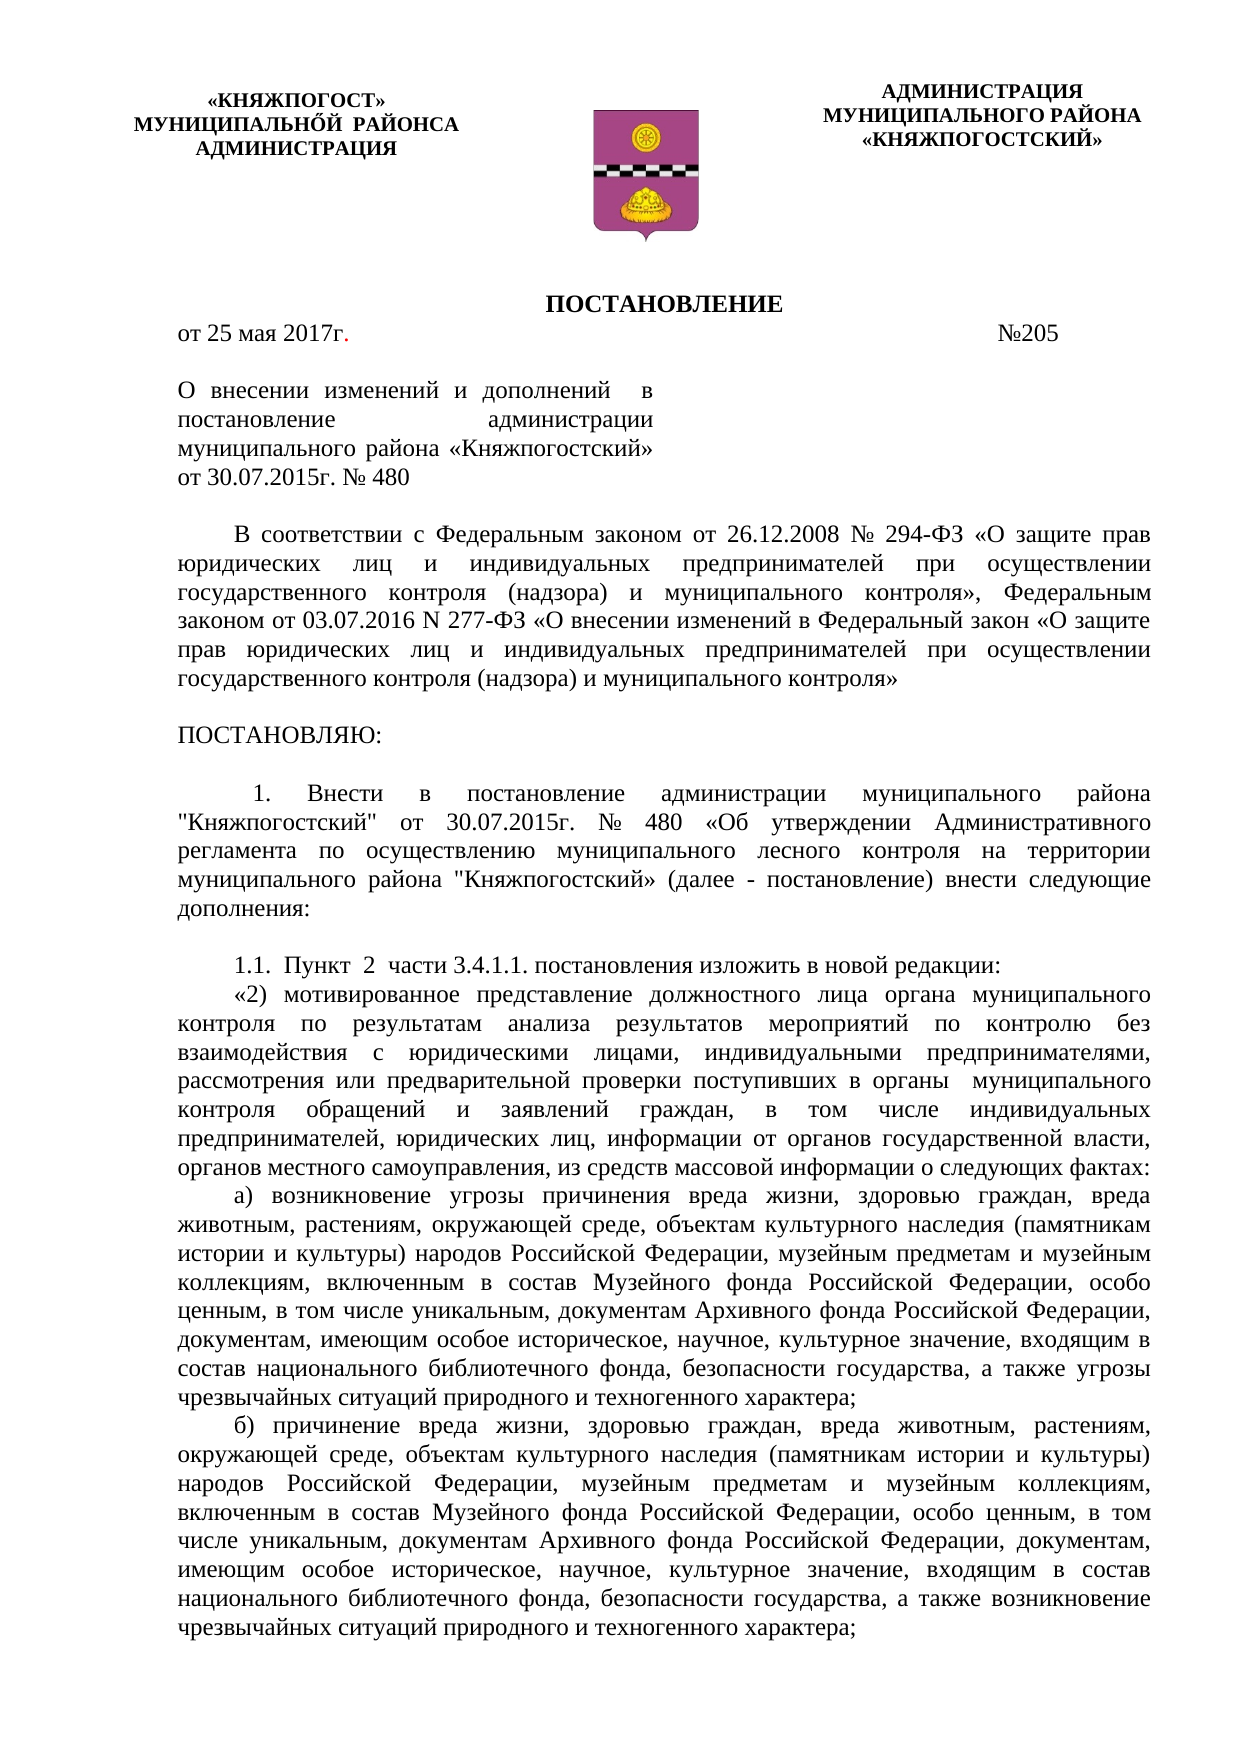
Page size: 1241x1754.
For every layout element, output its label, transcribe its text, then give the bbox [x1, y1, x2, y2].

text 1.1. Пункт 2 части 3.4.1.1. постановления изложить в новой редакции: [177, 950, 1152, 979]
table_header О внесении изменений и дополнений в постановление администрации муниципального района «Княжпогостский» от 30.07.2015г. № 480 [166, 375, 665, 490]
text а) возникновение угрозы причинения вреда жизни, здоровью граждан, вреда животным, растениям, окружающей среде, объектам культурного наследия (памятникам истории и культуры) народов Российской Федерации, музейным предметам и музейным коллекциям, включенным в состав Музейного фонда Российской Федерации, особо ценным, в том числе уникальным, документам Архивного фонда Российской Федерации, документам, имеющим особое историческое, научное, культурное значение, входящим в состав национального библиотечного фонда, безопасности государства, а также угрозы чрезвычайных ситуаций природного и техногенного характера; [177, 1180, 1152, 1410]
text «2) мотивированное представление должностного лица органа муниципального контроля по результатам анализа результатов мероприятий по контролю без взаимодействия с юридическими лицами, индивидуальными предпринимателями, рассмотрения или предварительной проверки поступивших в органы муниципального контроля обращений и заявлений граждан, в том числе индивидуальных предпринимателей, юридических лиц, информации от органов государственной власти, органов местного самоуправления, из средств массовой информации о следующих фактах: [177, 979, 1152, 1180]
text ПОСТАНОВЛЯЮ: [177, 720, 1152, 749]
picture [593, 110, 699, 242]
text б) причинение вреда жизни, здоровью граждан, вреда животным, растениям, окружающей среде, объектам культурного наследия (памятникам истории и культуры) народов Российской Федерации, музейным предметам и музейным коллекциям, включенным в состав Музейного фонда Российской Федерации, особо ценным, в том числе уникальным, документам Архивного фонда Российской Федерации, документам, имеющим особое историческое, научное, культурное значение, входящим в состав национального библиотечного фонда, безопасности государства, а также возникновение чрезвычайных ситуаций природного и техногенного характера; [177, 1410, 1152, 1640]
text от 25 мая 2017г. ПРОЕКТ №205 [177, 318, 1152, 347]
text ПОСТАНОВЛЕНИЕ [177, 289, 1152, 318]
text В соответствии с Федеральным законом от 26.12.2008 № 294-ФЗ «О защите прав юридических лиц и индивидуальных предпринимателей при осуществлении государственного контроля (надзора) и муниципального контроля», Федеральным законом от 03.07.2016 N 277-ФЗ «О внесении изменений в Федеральный закон «О защите прав юридических лиц и индивидуальных предпринимателей при осуществлении государственного контроля (надзора) и муниципального контроля» [177, 519, 1152, 692]
text 1. Внести в постановление администрации муниципального района "Княжпогостский" от 30.07.2015г. № 480 «Об утверждении Административного регламента по осуществлению муниципального лесного контроля на территории муниципального района "Княжпогостский» (далее - постановление) внести следующие дополнения: [177, 778, 1152, 922]
